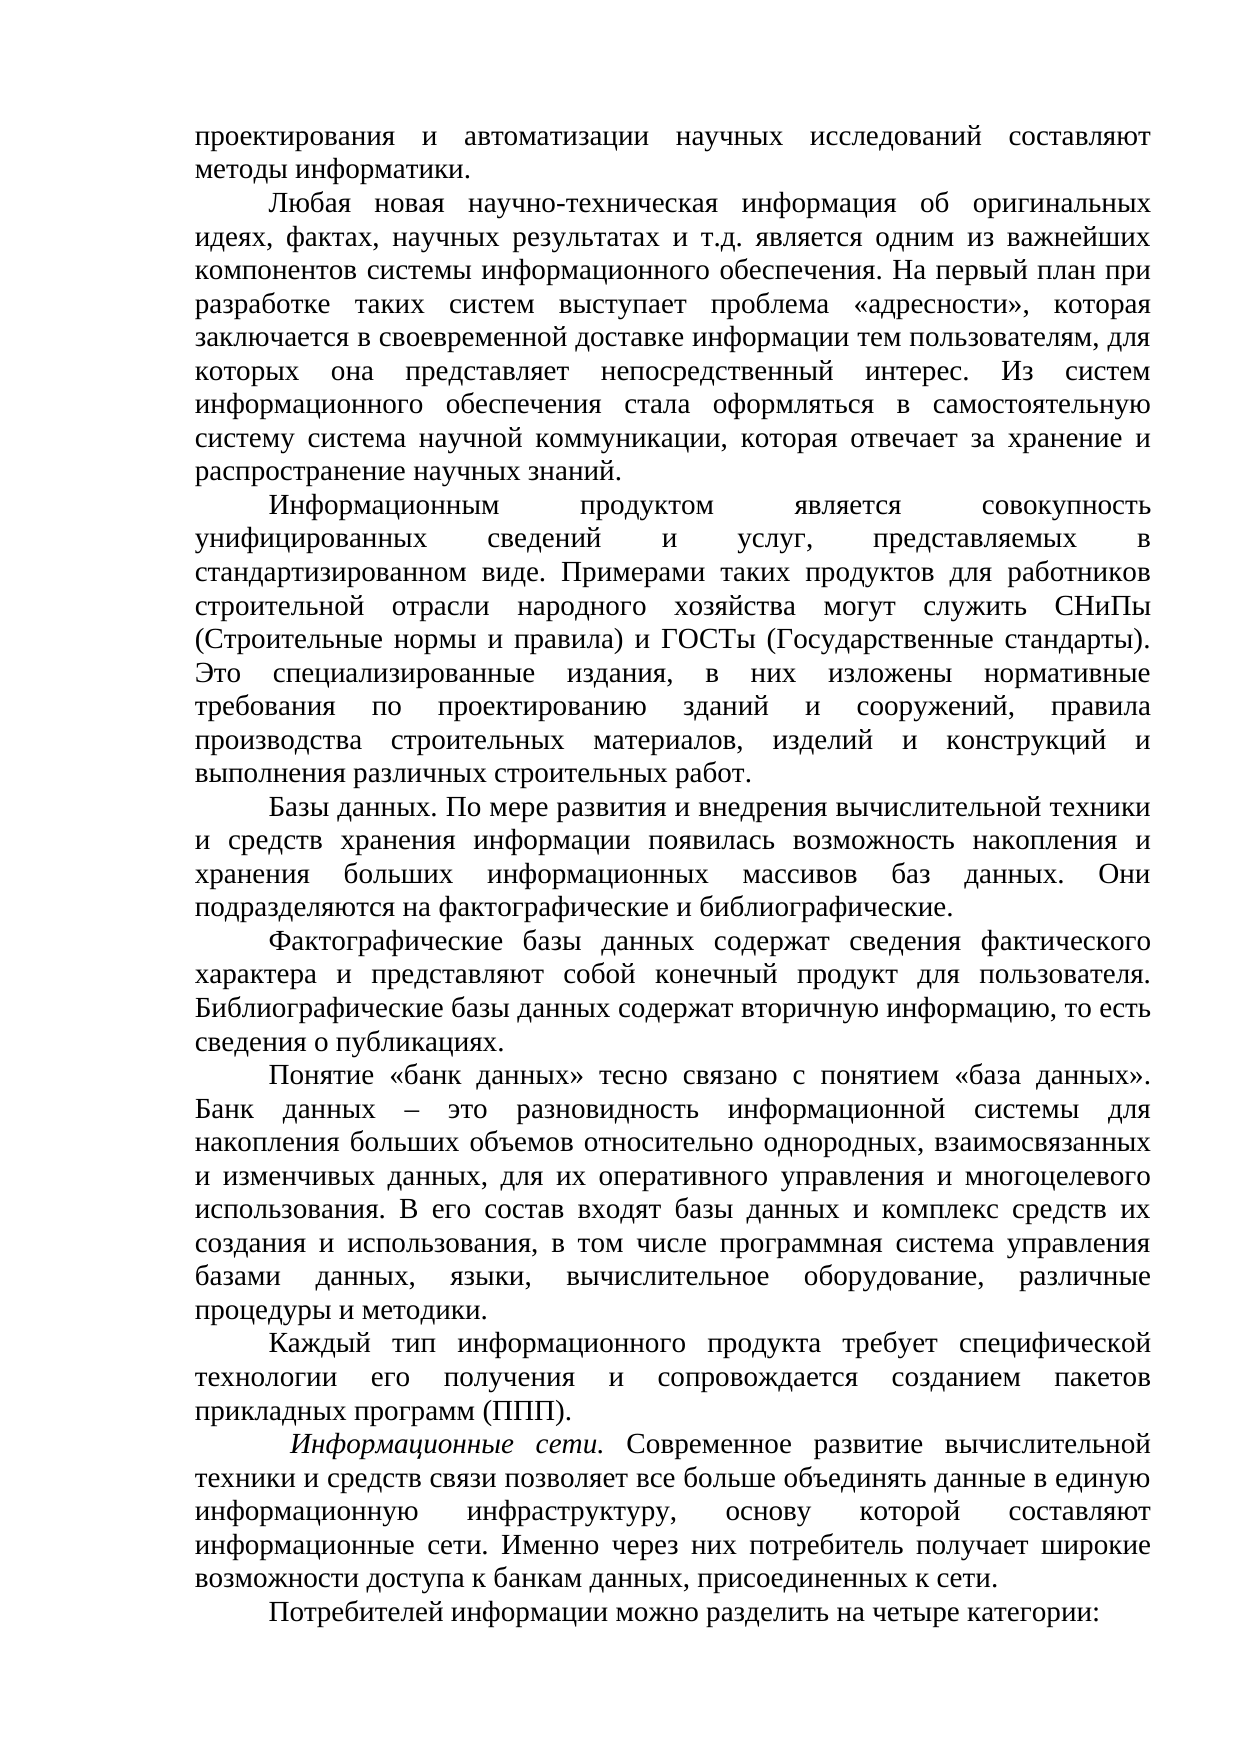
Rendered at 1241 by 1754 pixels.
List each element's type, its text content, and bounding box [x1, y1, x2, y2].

text Информационные сети. Современное развитие вычислительной техники и средств связи позволяет все больше объединять данные в единую информационную инфраструктуру, основу которой составляют информационные сети. Именно через них потребитель получает широкие возможности доступа к банкам данных, присоединенных к сети. [194, 1426, 1152, 1594]
text Фактографические базы данных содержат сведения фактического характера и представляют собой конечный продукт для пользователя. Библиографические базы данных содержат вторичную информацию, то есть сведения о публикациях. [194, 923, 1152, 1057]
text Потребителей информации можно разделить на четыре категории: [194, 1594, 1152, 1627]
text Понятие «банк данных» тесно связано с понятием «база данных». Банк данных – это разновидность информационной системы для накопления больших объемов относительно однородных, взаимосвязанных и изменчивых данных, для их оперативного управления и многоцелевого использования. В его состав входят базы данных и комплекс средств их создания и использования, в том числе программная система управления базами данных, языки, вычислительное оборудование, различные процедуры и методики. [194, 1057, 1152, 1326]
text Каждый тип информационного продукта требует специфической технологии его получения и сопровождается созданием пакетов прикладных программ (ППП). [194, 1326, 1152, 1426]
text Базы данных. По мере развития и внедрения вычислительной техники и средств хранения информации появилась возможность накопления и хранения больших информационных массивов баз данных. Они подразделяются на фактографические и библиографические. [194, 789, 1152, 923]
text Информационным продуктом является совокупность унифицированных сведений и услуг, представляемых в стандартизированном виде. Примерами таких продуктов для работников строительной отрасли народного хозяйства могут служить СНиПы (Строительные нормы и правила) и ГОСТы (Государственные стандарты). Это специализированные издания, в них изложены нормативные требования по проектированию зданий и сооружений, правила производства строительных материалов, изделий и конструкций и выполнения различных строительных работ. [194, 487, 1152, 789]
text Любая новая научно-техническая информация об оригинальных идеях, фактах, научных результатах и т.д. является одним из важнейших компонентов системы информационного обеспечения. На первый план при разработке таких систем выступает проблема «адресности», которая заключается в своевременной доставке информации тем пользователям, для которых она представляет непосредственный интерес. Из систем информационного обеспечения стала оформляться в самостоятельную систему система научной коммуникации, которая отвечает за хранение и распространение научных знаний. [194, 185, 1152, 487]
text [194, 118, 1152, 185]
